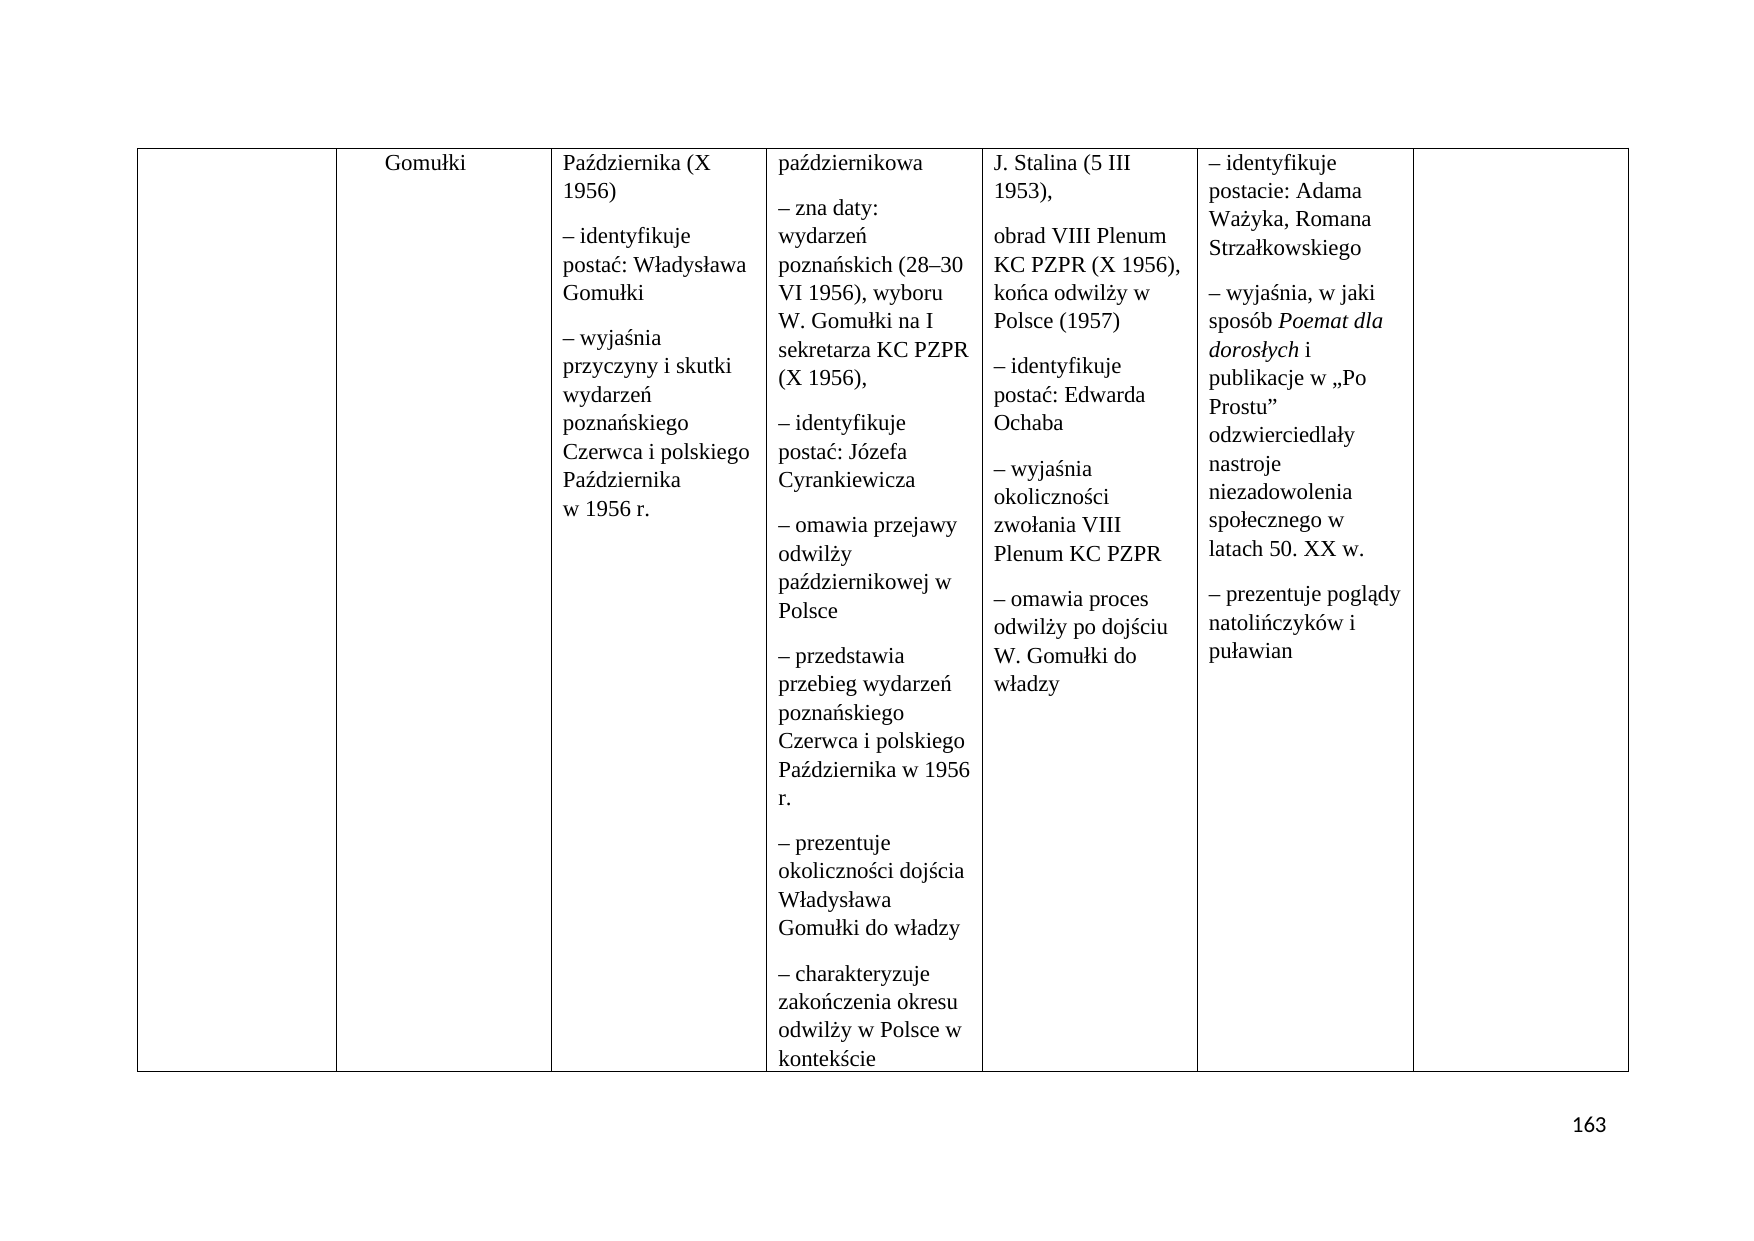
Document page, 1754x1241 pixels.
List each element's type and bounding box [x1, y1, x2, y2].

table_cell [138, 149, 336, 1071]
table_cell [552, 149, 766, 1071]
table_cell [767, 149, 982, 1071]
table_cell [1414, 149, 1628, 1071]
table_cell [337, 149, 551, 1071]
table_cell [983, 149, 1197, 1071]
table_cell [1198, 149, 1413, 1071]
